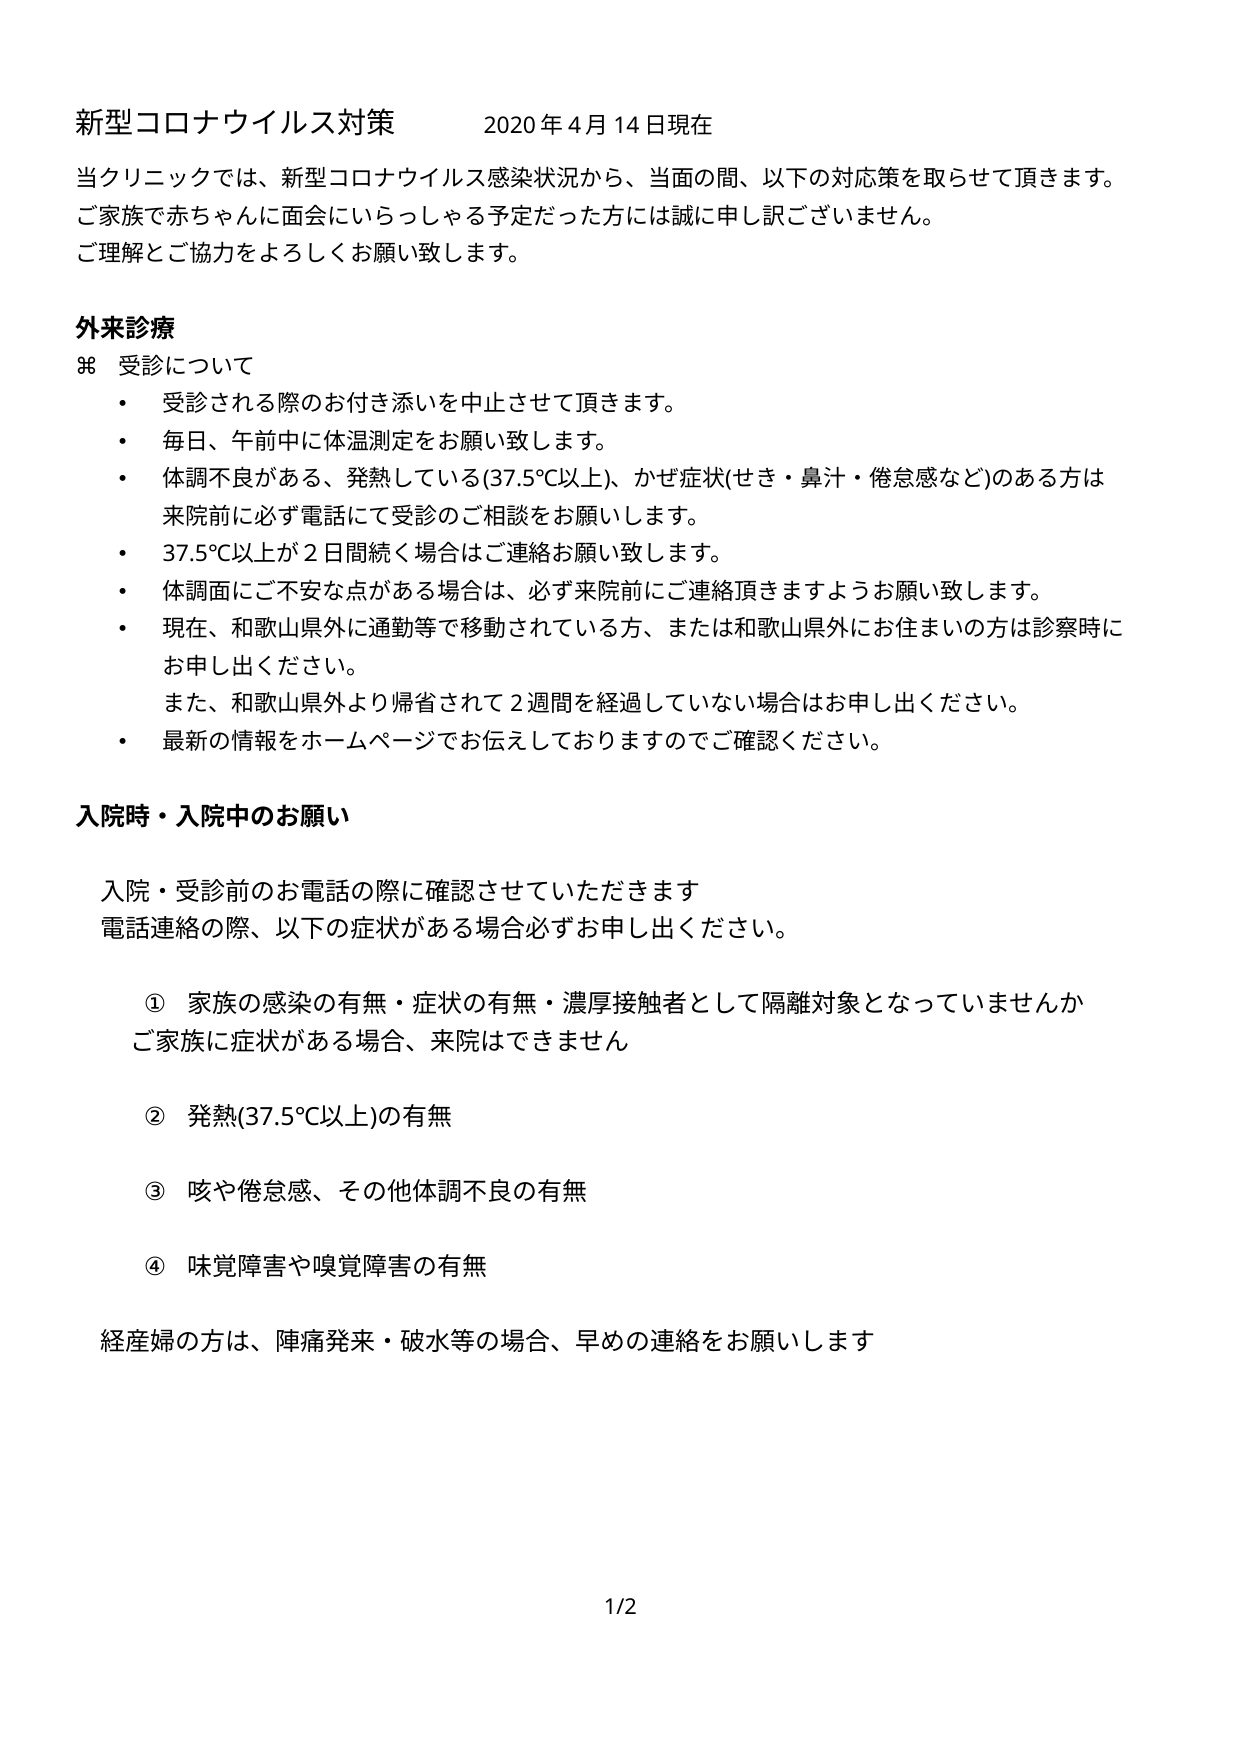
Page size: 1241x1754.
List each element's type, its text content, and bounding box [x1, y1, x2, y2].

list 現在、和歌山県外に通勤等で移動されている方、または和歌山県外にお住まいの方は診察時に [119, 608, 1165, 646]
text 経産婦の方は、陣痛発来・破水等の場合、早めの連絡をお願いします [75, 1321, 1165, 1358]
list 受診される際のお付き添いを中止させて頂きます。 [119, 383, 1165, 421]
list 来院前に必ず電話にて受診のご相談をお願いします。 [162, 496, 1165, 533]
text 入院時・入院中のお願い [75, 796, 1165, 833]
text 新型コロナウイルス対策 2020年4月14日現在 [75, 83, 1165, 158]
list 受診について [75, 346, 1165, 383]
list 発熱(37.5℃以上)の有無 [144, 1096, 1165, 1133]
text ご家族に症状がある場合、来院はできません [75, 1021, 1165, 1058]
list お申し出ください。 [162, 646, 1165, 683]
list 家族の感染の有無・症状の有無・濃厚接触者として隔離対象となっていませんか [144, 983, 1165, 1021]
list 体調面にご不安な点がある場合は、必ず来院前にご連絡頂きますようお願い致します。 [119, 571, 1165, 608]
list 毎日、午前中に体温測定をお願い致します。 [119, 421, 1165, 458]
list 37.5℃以上が２日間続く場合はご連絡お願い致します。 [119, 533, 1165, 571]
text 当クリニックでは、新型コロナウイルス感染状況から、当面の間、以下の対応策を取らせて頂きます。 [75, 158, 1165, 196]
text 電話連絡の際、以下の症状がある場合必ずお申し出ください。 [75, 908, 1165, 946]
text ご家族で赤ちゃんに面会にいらっしゃる予定だった方には誠に申し訳ございません。 [75, 196, 1165, 233]
list 咳や倦怠感、その他体調不良の有無 [144, 1171, 1165, 1208]
list また、和歌山県外より帰省されて2週間を経過していない場合はお申し出ください。 [162, 683, 1165, 721]
text 外来診療 [75, 308, 1165, 346]
text 入院・受診前のお電話の際に確認させていただきます [75, 871, 1165, 908]
list 最新の情報をホームページでお伝えしておりますのでご確認ください。 [119, 721, 1165, 758]
list 体調不良がある、発熱している(37.5℃以上)、かぜ症状(せき・鼻汁・倦怠感など)のある方は [119, 458, 1165, 496]
list 味覚障害や嗅覚障害の有無 [144, 1246, 1165, 1283]
text ご理解とご協力をよろしくお願い致します。 [75, 233, 1165, 271]
